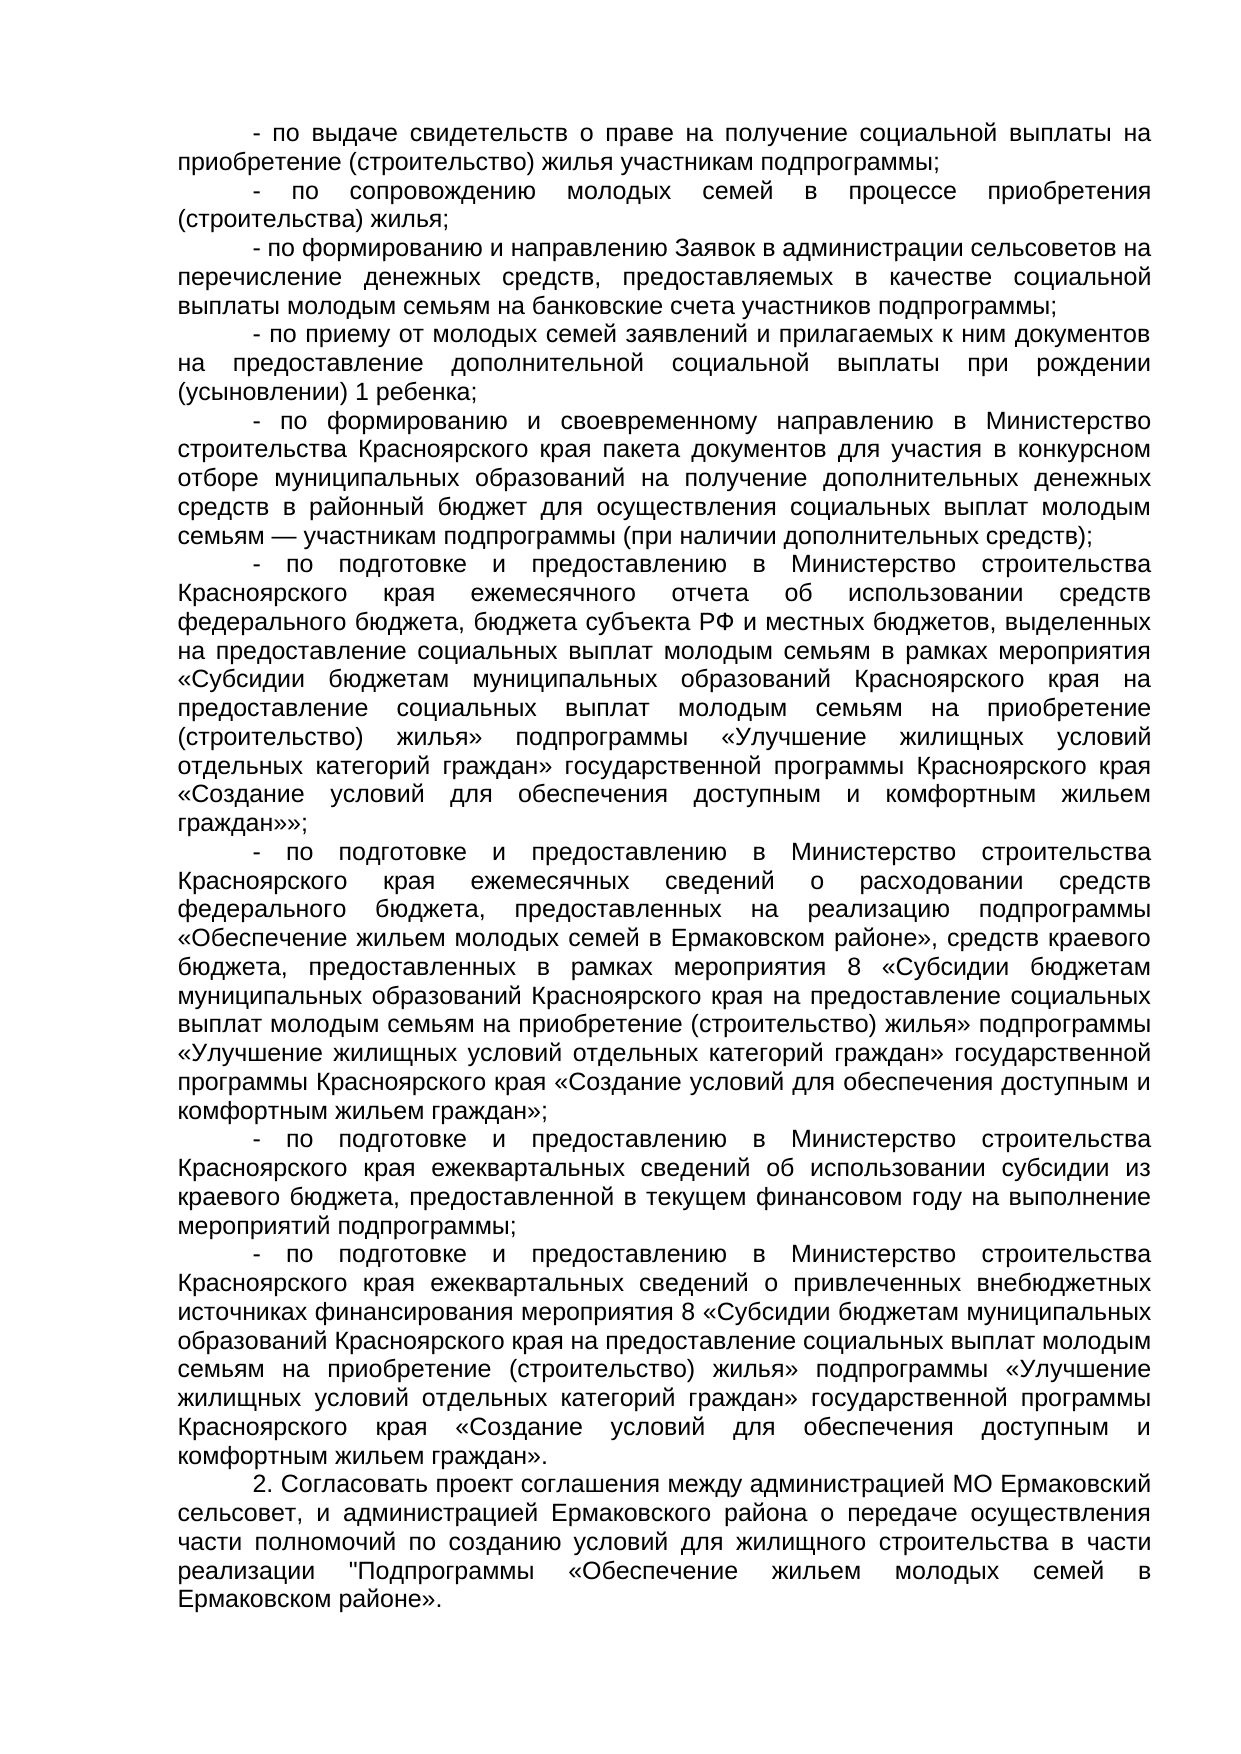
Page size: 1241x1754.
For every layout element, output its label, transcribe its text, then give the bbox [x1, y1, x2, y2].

text - по формированию и направлению Заявок в администрации сельсоветов на перечисление денежных средств, предоставляемых в качестве социальной выплаты молодым семьям на банковские счета участников подпрограммы; [177, 233, 1152, 319]
text - по приему от молодых семей заявлений и прилагаемых к ним документов на предоставление дополнительной социальной выплаты при рождении (усыновлении) 1 ребенка; [177, 319, 1152, 406]
text - по выдаче свидетельств о праве на получение социальной выплаты на приобретение (строительство) жилья участникам подпрограммы; [177, 118, 1152, 176]
text 2. Согласовать проект соглашения между администрацией МО Ермаковский сельсовет, и администрацией Ермаковского района о передаче осуществления части полномочий по созданию условий для жилищного строительства в части реализации "Подпрограммы «Обеспечение жильем молодых семей в Ермаковском районе». [177, 1469, 1152, 1613]
text - по сопровождению молодых семей в процессе приобретения (строительства) жилья; [177, 176, 1152, 233]
text - по подготовке и предоставлению в Министерство строительства Красноярского края ежемесячных сведений о расходовании средств федерального бюджета, предоставленных на реализацию подпрограммы «Обеспечение жильем молодых семей в Ермаковском районе», средств краевого бюджета, предоставленных в рамках мероприятия 8 «Субсидии бюджетам муниципальных образований Красноярского края на предоставление социальных выплат молодым семьям на приобретение (строительство) жилья» подпрограммы «Улучшение жилищных условий отдельных категорий граждан» государственной программы Красноярского края «Создание условий для обеспечения доступным и комфортным жильем граждан»; [177, 837, 1152, 1124]
text - по подготовке и предоставлению в Министерство строительства Красноярского края ежемесячного отчета об использовании средств федерального бюджета, бюджета субъекта РФ и местных бюджетов, выделенных на предоставление социальных выплат молодым семьям в рамках мероприятия «Субсидии бюджетам муниципальных образований Красноярского края на предоставление социальных выплат молодым семьям на приобретение (строительство) жилья» подпрограммы «Улучшение жилищных условий отдельных категорий граждан» государственной программы Красноярского края «Создание условий для обеспечения доступным и комфортным жильем граждан»»; [177, 549, 1152, 837]
text - по формированию и своевременному направлению в Министерство строительства Красноярского края пакета документов для участия в конкурсном отборе муниципальных образований на получение дополнительных денежных средств в районный бюджет для осуществления социальных выплат молодым семьям — участникам подпрограммы (при наличии дополнительных средств); [177, 406, 1152, 549]
text - по подготовке и предоставлению в Министерство строительства Красноярского края ежеквартальных сведений об использовании субсидии из краевого бюджета, предоставленной в текущем финансовом году на выполнение мероприятий подпрограммы; [177, 1124, 1152, 1239]
text - по подготовке и предоставлению в Министерство строительства Красноярского края ежеквартальных сведений о привлеченных внебюджетных источниках финансирования мероприятия 8 «Субсидии бюджетам муниципальных образований Красноярского края на предоставление социальных выплат молодым семьям на приобретение (строительство) жилья» подпрограммы «Улучшение жилищных условий отдельных категорий граждан» государственной программы Красноярского края «Создание условий для обеспечения доступным и комфортным жильем граждан». [177, 1239, 1152, 1469]
